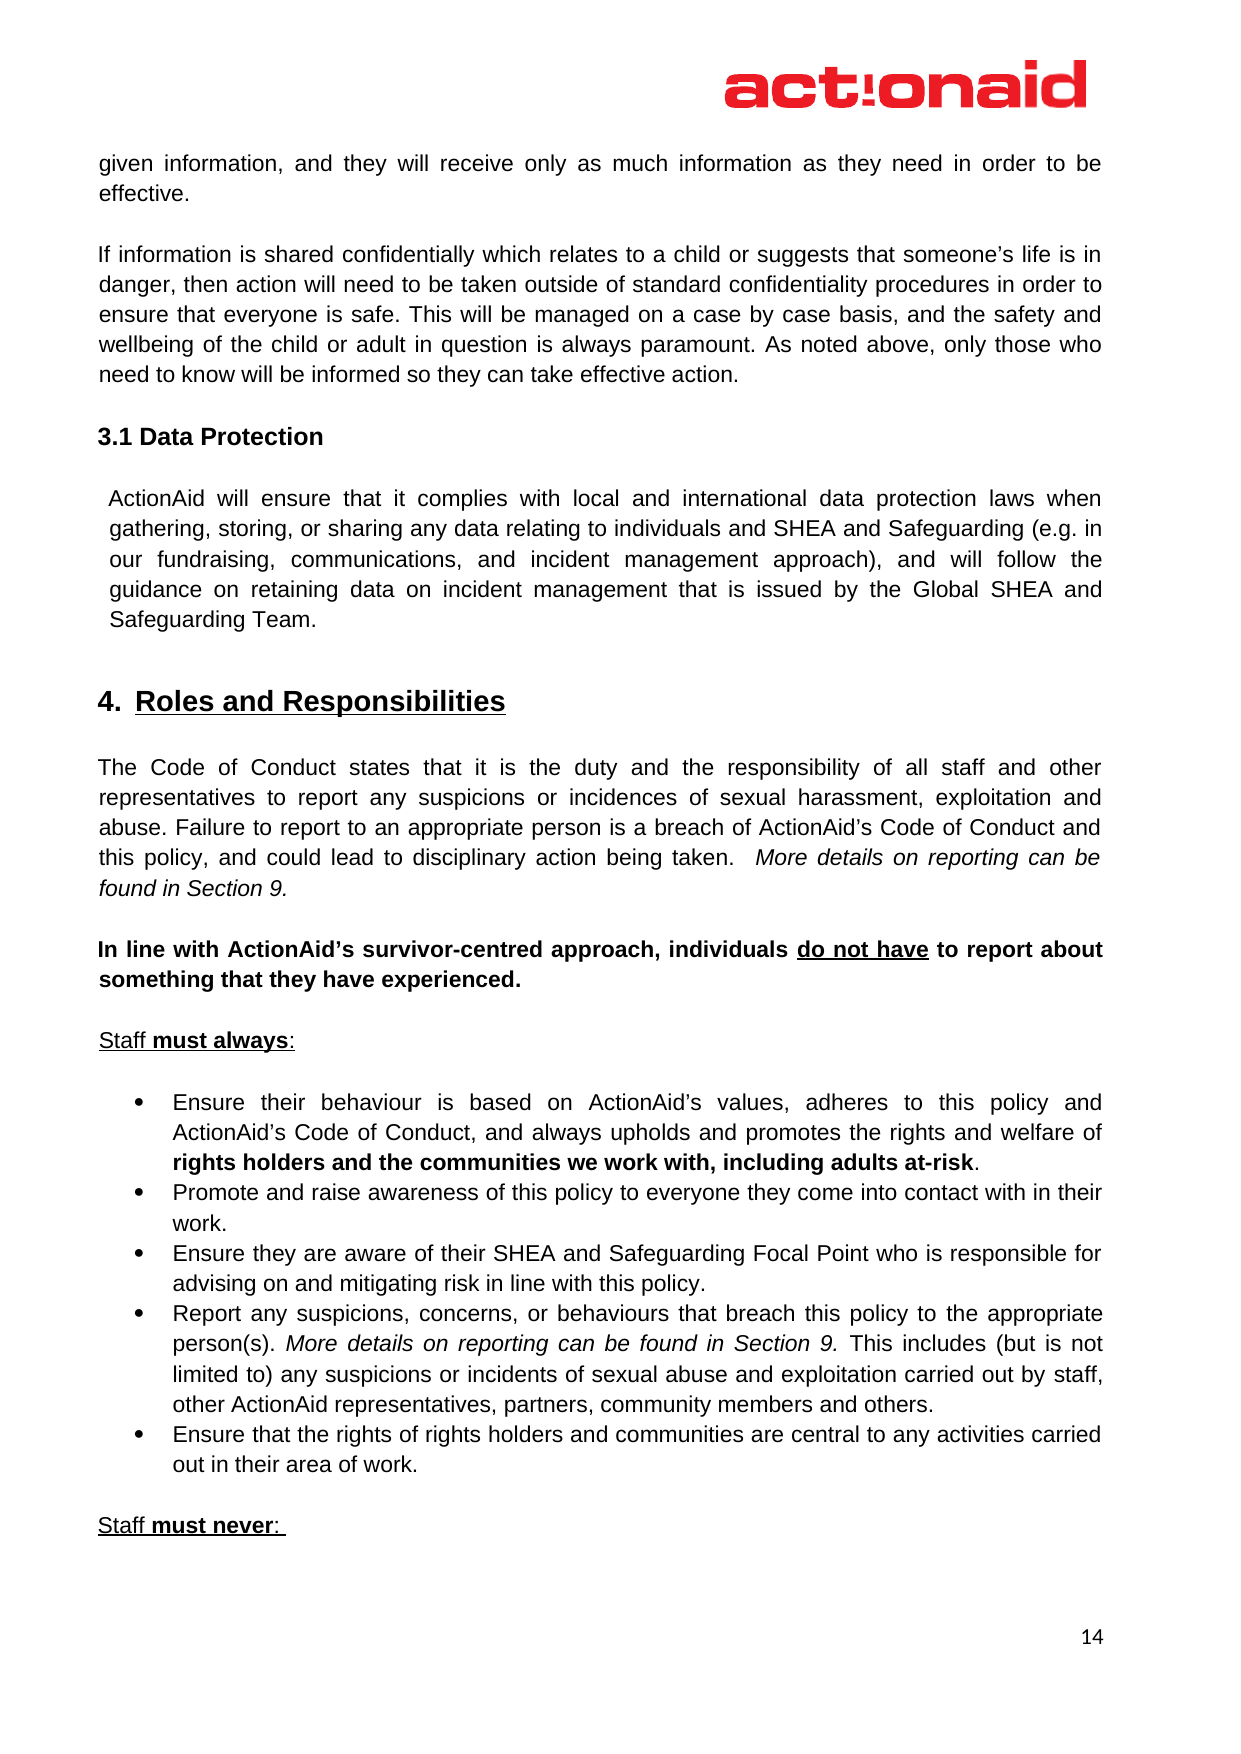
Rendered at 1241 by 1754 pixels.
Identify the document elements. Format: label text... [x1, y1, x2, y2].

list Promote and raise awareness of this policy to everyone they come into contact with in their work. [135, 1179, 1103, 1236]
text The Code of Conduct states that it is the duty and the responsibility of all staff and other representatives to report any suspicions or incidences of sexual harassment, exploitation and abuse. Failure to report to an appropriate person is a breach of ActionAid’s Code of Conduct and this policy, and could lead to disciplinary action being taken. More details on reporting can be found in Section 9. [97, 754, 1103, 901]
list Ensure their behaviour is based on ActionAid’s values, adheres to this policy and ActionAid’s Code of Conduct, and always upholds and promotes the rights and welfare of rights holders and the communities we work with, including adults at-risk. [135, 1089, 1103, 1175]
subtitle 3.1 Data Protection [97, 422, 1103, 451]
list Ensure that the rights of rights holders and communities are central to any activities carried out in their area of work. [135, 1421, 1103, 1477]
text In line with ActionAid’s survivor-centred approach, individuals do not have to report about something that they have experienced. [97, 936, 1103, 992]
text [97, 150, 1103, 207]
subtitle Roles and Responsibilities [97, 684, 1103, 718]
list Report any suspicions, concerns, or behaviours that breach this policy to the appropriate person(s). More details on reporting can be found in Section 9. This includes (but is not limited to) any suspicions or incidents of sexual abuse and exploitation carried out by staff, other ActionAid representatives, partners, community members and others. [135, 1300, 1103, 1417]
list Ensure they are aware of their SHEA and Safeguarding Focal Point who is responsible for advising on and mitigating risk in line with this policy. [135, 1240, 1103, 1296]
picture [1020, 60, 1086, 114]
text Staff must never: [97, 1512, 1103, 1538]
text Staff must always: [98, 1027, 1103, 1053]
text If information is shared confidentially which relates to a child or suggests that someone’s life is in danger, then action will need to be taken outside of standard confidentiality procedures in order to ensure that everyone is safe. This will be managed on a case by case basis, and the safety and wellbeing of the child or adult in question is always paramount. As noted above, only those who need to know will be informed so they can take effective action. [97, 241, 1103, 388]
text ActionAid will ensure that it complies with local and international data protection laws when gathering, storing, or sharing any data relating to individuals and SHEA and Safeguarding (e.g. in our fundraising, communications, and incident management approach), and will follow the guidance on retaining data on incident management that is issued by the Global SHEA and Safeguarding Team. [108, 485, 1103, 632]
